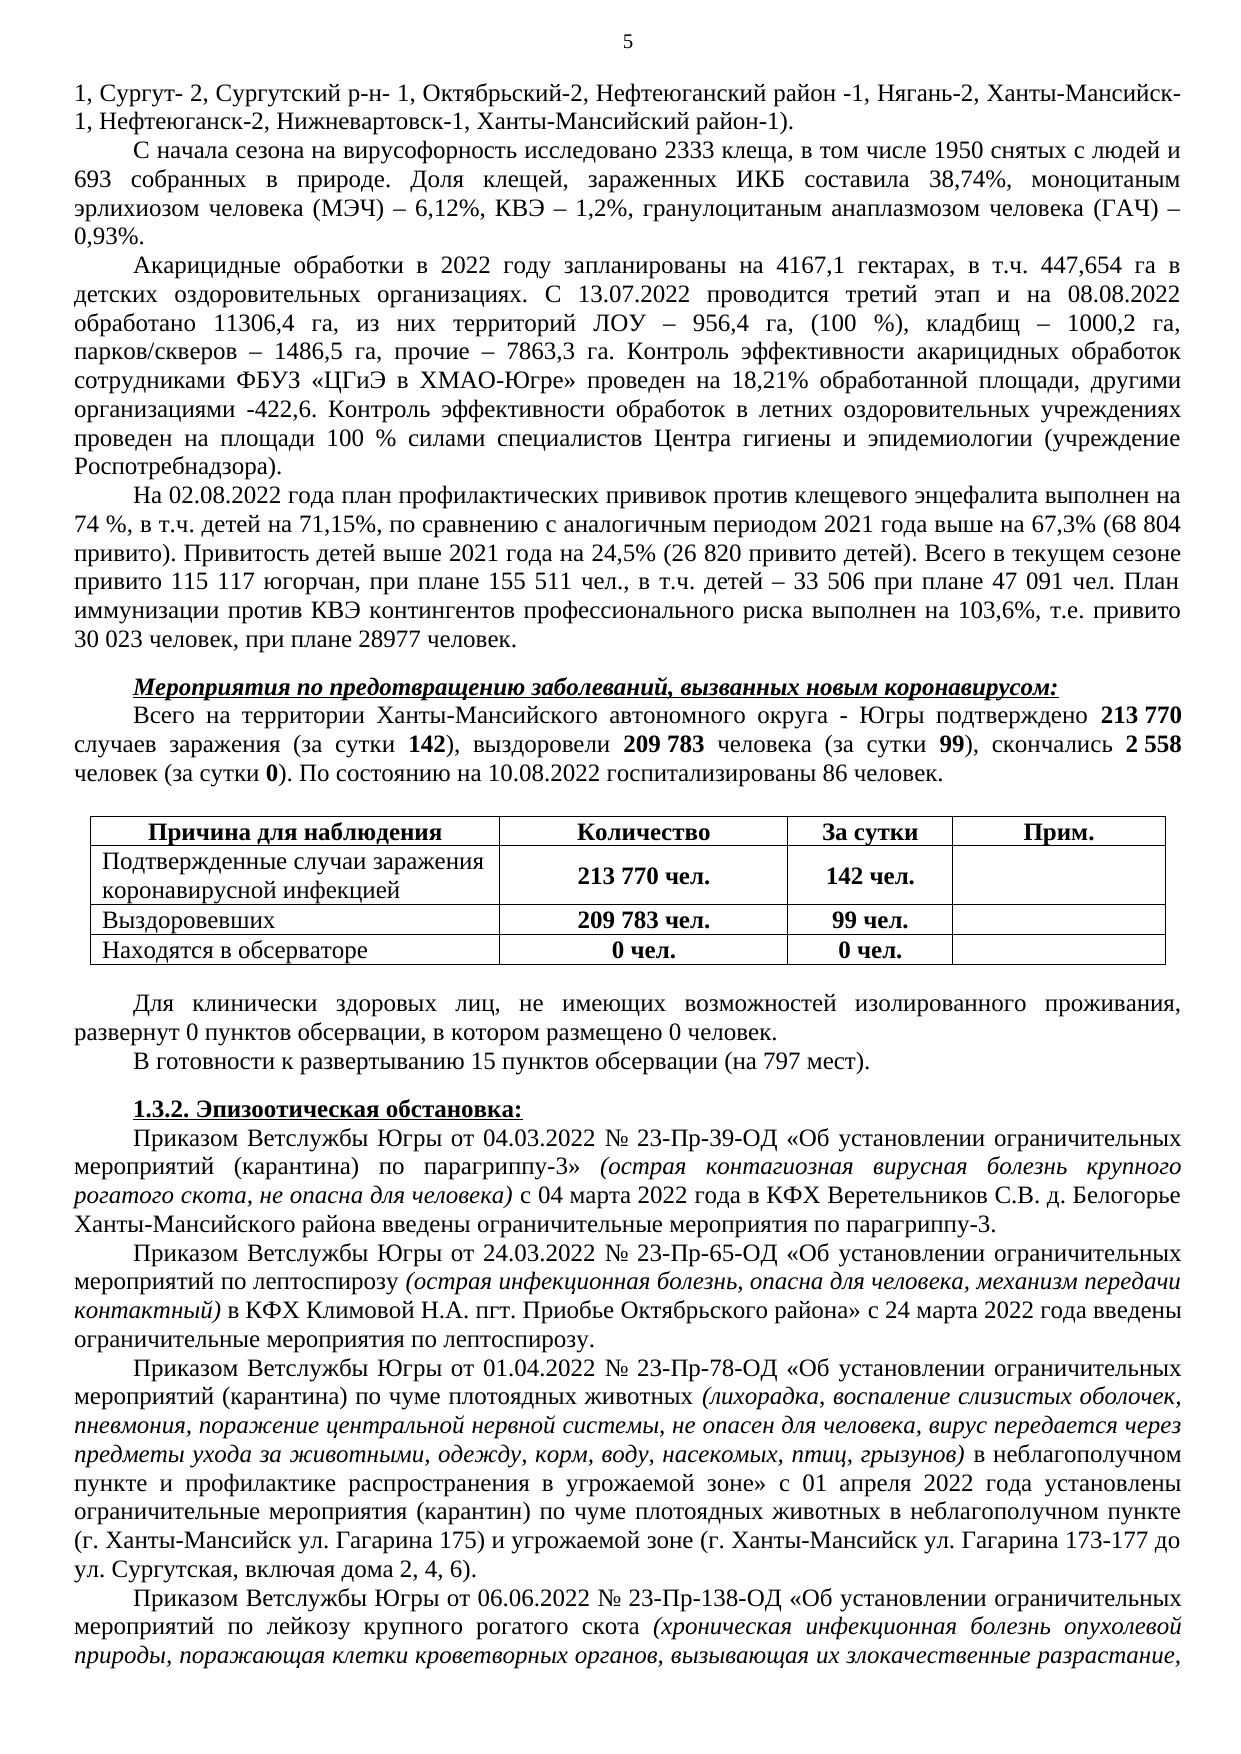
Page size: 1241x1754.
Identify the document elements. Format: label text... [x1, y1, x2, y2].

table_cell Находятся в обсерваторе [91, 935, 499, 963]
text Приказом Ветслужбы Югры от 01.04.2022 № 23-Пр-78-ОД «Об установлении ограничительных мероприятий (карантина) по чуме плотоядных животных (лихорадка, воспаление слизистых оболочек, пневмония, поражение центральной нервной системы, не опасен для человека, вирус передается через предметы ухода за животными, одежду, корм, воду, насекомых, птиц, грызунов) в неблагополучном пункте и профилактике распространения в угрожаемой зоне» с 01 апреля 2022 года установлены ограничительные мероприятия (карантин) по чуме плотоядных животных в неблагополучном пункте (г. Ханты-Мансийск ул. Гагарина 175) и угрожаемой зоне (г. Ханты-Мансийск ул. Гагарина 173-177 до ул. Сургутская, включая дома 2, 4, 6). [74, 1353, 1182, 1583]
table_cell 213 770 чел. [500, 846, 787, 904]
table_cell [953, 905, 1165, 934]
table_cell Подтвержденные случаи заражения коронавирусной инфекцией [91, 846, 499, 904]
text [74, 78, 1182, 135]
table_cell 99 чел. [788, 905, 952, 934]
text 1.3.2. Эпизоотическая обстановка: [74, 1094, 1153, 1123]
table_header За сутки [788, 817, 952, 845]
text Мероприятия по предотвращению заболеваний, вызванных новым коронавирусом: [74, 672, 1182, 701]
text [74, 1583, 1182, 1669]
text Приказом Ветслужбы Югры от 04.03.2022 № 23-Пр-39-ОД «Об установлении ограничительных мероприятий (карантина) по парагриппу-3» (острая контагиозная вирусная болезнь крупного рогатого скота, не опасна для человека) с 04 марта 2022 года в КФХ Веретельников С.В. д. Белогорье Ханты-Мансийского района введены ограничительные мероприятия по парагриппу-3. [74, 1123, 1182, 1238]
text С начала сезона на вирусофорность исследовано 2333 клеща, в том числе 1950 снятых с людей и 693 собранных в природе. Доля клещей, зараженных ИКБ составила 38,74%, моноцитаным эрлихиозом человека (МЭЧ) – 6,12%, КВЭ – 1,2%, гранулоцитаным анаплазмозом человека (ГАЧ) – 0,93%. [74, 135, 1182, 250]
table_cell 0 чел. [788, 935, 952, 963]
table_cell 209 783 чел. [500, 905, 787, 934]
table_cell 142 чел. [788, 846, 952, 904]
table_cell [953, 935, 1165, 963]
table_header Количество [500, 817, 787, 845]
text В готовности к развертыванию 15 пунктов обсервации (на 797 мест). [74, 1046, 1182, 1075]
text Всего на территории Ханты-Мансийского автономного округа - Югры подтверждено 213 770 случаев заражения (за сутки 142), выздоровели 209 783 человека (за сутки 99), скончались 2 558 человек (за сутки 0). По состоянию на 10.08.2022 госпитализированы 86 человек. [74, 701, 1182, 787]
table_cell 0 чел. [500, 935, 787, 963]
table_cell [953, 846, 1165, 904]
table_header Причина для наблюдения [91, 817, 499, 845]
text Для клинически здоровых лиц, не имеющих возможностей изолированного проживания, развернут 0 пунктов обсервации, в котором размещено 0 человек. [74, 988, 1182, 1046]
table_header Прим. [953, 817, 1165, 845]
text Приказом Ветслужбы Югры от 24.03.2022 № 23-Пр-65-ОД «Об установлении ограничительных мероприятий по лептоспирозу (острая инфекционная болезнь, опасна для человека, механизм передачи контактный) в КФХ Климовой Н.А. пгт. Приобье Октябрьского района» с 24 марта 2022 года введены ограничительные мероприятия по лептоспирозу. [74, 1238, 1182, 1353]
table_cell Выздоровевших [91, 905, 499, 934]
text На 02.08.2022 года план профилактических прививок против клещевого энцефалита выполнен на 74 %, в т.ч. детей на 71,15%, по сравнению с аналогичным периодом 2021 года выше на 67,3% (68 804 привито). Привитость детей выше 2021 года на 24,5% (26 820 привито детей). Всего в текущем сезоне привито 115 117 югорчан, при плане 155 511 чел., в т.ч. детей – 33 506 при плане 47 091 чел. План иммунизации против КВЭ контингентов профессионального риска выполнен на 103,6%, т.е. привито 30 023 человек, при плане 28977 человек. [74, 480, 1182, 653]
text Акарицидные обработки в 2022 году запланированы на 4167,1 гектарах, в т.ч. 447,654 га в детских оздоровительных организациях. С 13.07.2022 проводится третий этап и на 08.08.2022 обработано 11306,4 га, из них территорий ЛОУ – 956,4 га, (100 %), кладбищ – 1000,2 га, парков/скверов – 1486,5 га, прочие – 7863,3 га. Контроль эффективности акарицидных обработок сотрудниками ФБУЗ «ЦГиЭ в ХМАО-Югре» проведен на 18,21% обработанной площади, другими организациями -422,6. Контроль эффективности обработок в летних оздоровительных учреждениях проведен на площади 100 % силами специалистов Центра гигиены и эпидемиологии (учреждение Роспотребнадзора). [74, 250, 1182, 480]
